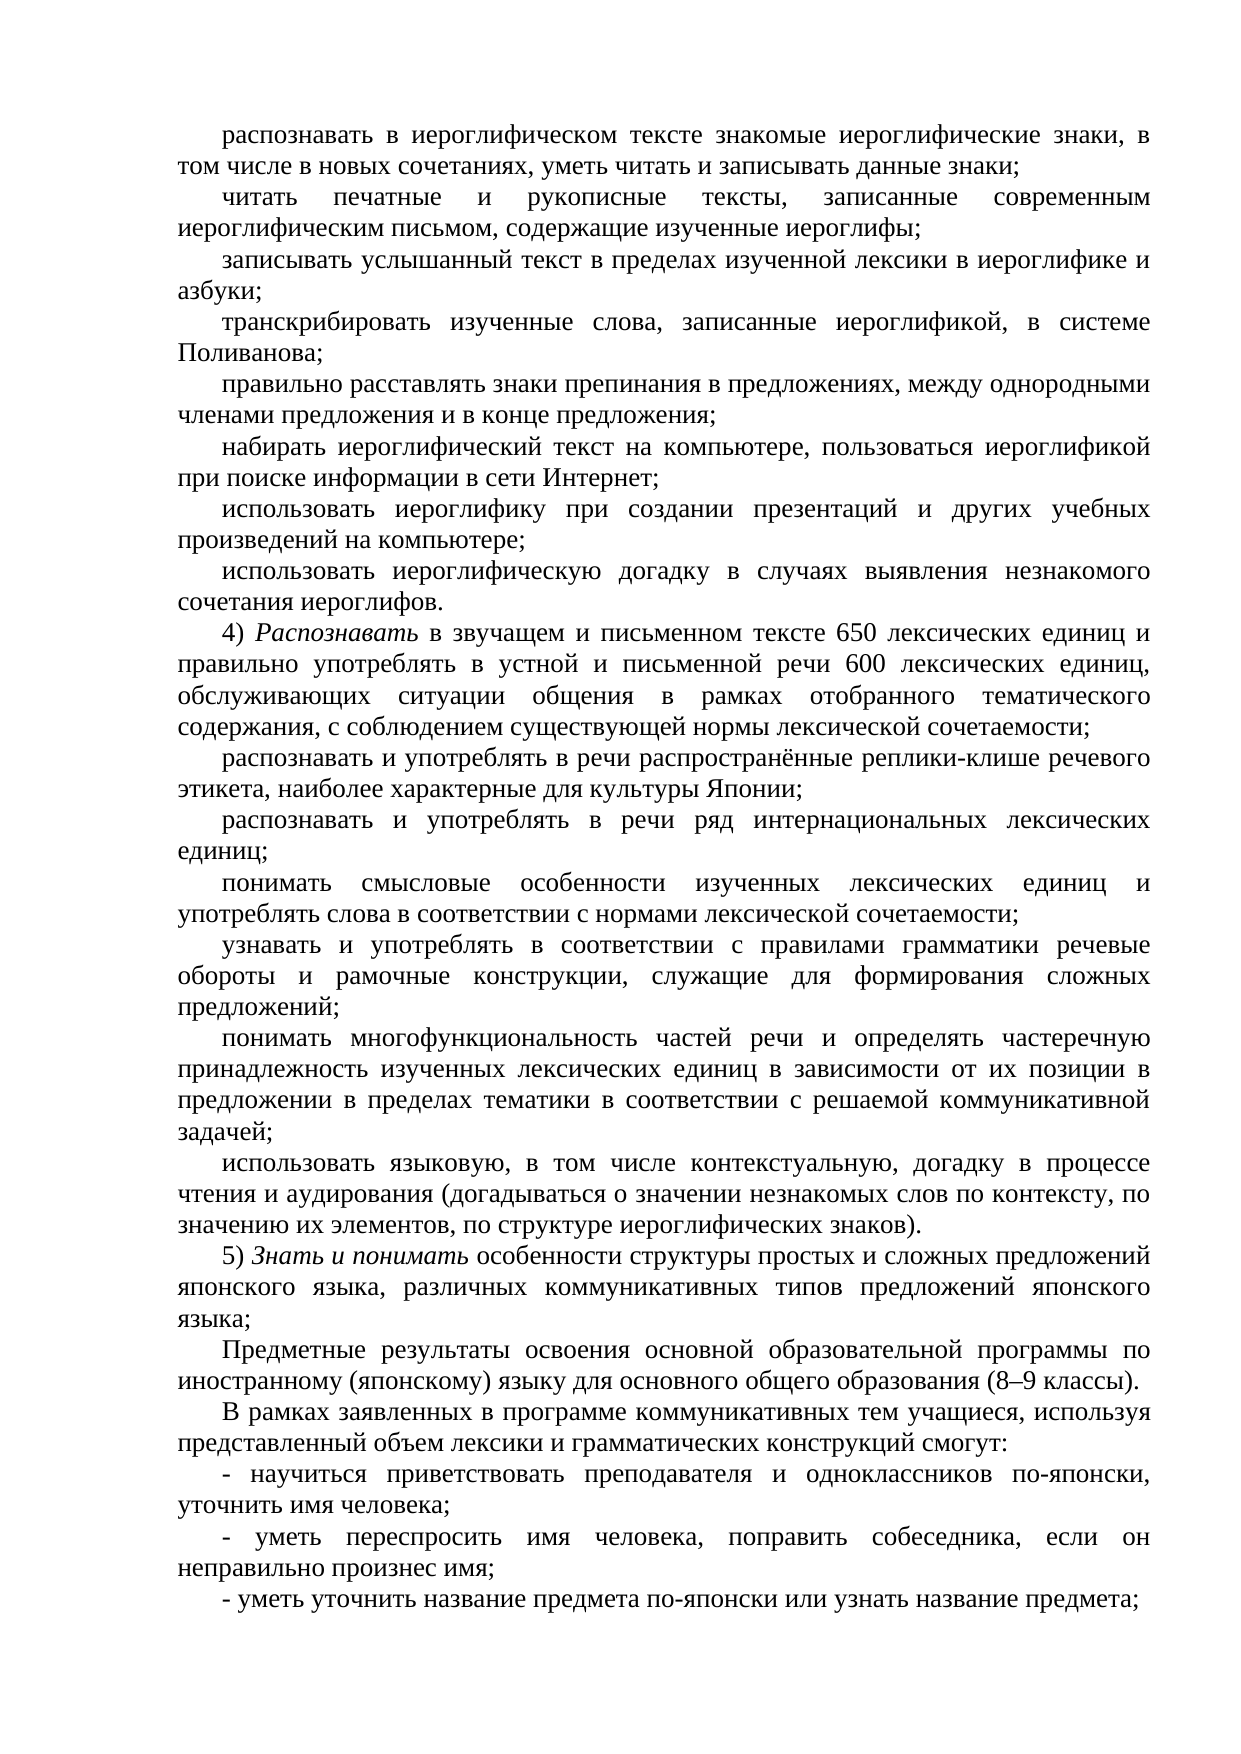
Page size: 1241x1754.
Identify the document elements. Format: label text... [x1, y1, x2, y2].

text использовать иероглифическую догадку в случаях выявления незнакомого сочетания иероглифов. [177, 554, 1152, 616]
text записывать услышанный текст в пределах изученной лексики в иероглифике и азбуки; [177, 243, 1152, 305]
text понимать многофункциональность частей речи и определять частеречную принадлежность изученных лексических единиц в зависимости от их позиции в предложении в пределах тематики в соответствии с решаемой коммуникативной задачей; [177, 1021, 1152, 1146]
text 4) Распознавать в звучащем и письменном тексте 650 лексических единиц и правильно употреблять в устной и письменной речи 600 лексических единиц, обслуживающих ситуации общения в рамках отобранного тематического содержания, с соблюдением существующей нормы лексической сочетаемости; [177, 616, 1152, 741]
text транскрибировать изученные слова, записанные иероглификой, в системе Поливанова; [177, 305, 1152, 367]
text использовать языковую, в том числе контекстуальную, догадку в процессе чтения и аудирования (догадываться о значении незнакомых слов по контексту, по значению их элементов, по структуре иероглифических знаков). [177, 1146, 1152, 1239]
text распознавать и употреблять в речи ряд интернациональных лексических единиц; [177, 803, 1152, 866]
text использовать иероглифику при создании презентаций и других учебных произведений на компьютере; [177, 492, 1152, 554]
text 5) Знать и понимать особенности структуры простых и сложных предложений японского языка, различных коммуникативных типов предложений японского языка; [177, 1239, 1152, 1333]
text - уметь уточнить название предмета по-японски или узнать название предмета; [177, 1582, 1152, 1613]
text узнавать и употреблять в соответствии с правилами грамматики речевые обороты и рамочные конструкции, служащие для формирования сложных предложений; [177, 928, 1152, 1021]
text понимать смысловые особенности изученных лексических единиц и употреблять слова в соответствии с нормами лексической сочетаемости; [177, 866, 1152, 928]
text - научиться приветствовать преподавателя и одноклассников по-японски, уточнить имя человека; [177, 1457, 1152, 1520]
text Предметные результаты освоения основной образовательной программы по иностранному (японскому) языку для основного общего образования (8–9 классы). [177, 1333, 1152, 1395]
text распознавать и употреблять в речи распространённые реплики-клише речевого этикета, наиболее характерные для культуры Японии; [177, 741, 1152, 803]
text правильно расставлять знаки препинания в предложениях, между однородными членами предложения и в конце предложения; [177, 367, 1152, 429]
text - уметь переспросить имя человека, поправить собеседника, если он неправильно произнес имя; [177, 1520, 1152, 1582]
text В рамках заявленных в программе коммуникативных тем учащиеся, используя представленный объем лексики и грамматических конструкций смогут: [177, 1395, 1152, 1457]
text распознавать в иероглифическом тексте знакомые иероглифические знаки, в том числе в новых сочетаниях, уметь читать и записывать данные знаки; [177, 118, 1152, 180]
text набирать иероглифический текст на компьютере, пользоваться иероглификой при поиске информации в сети Интернет; [177, 429, 1152, 492]
text читать печатные и рукописные тексты, записанные современным иероглифическим письмом, содержащие изученные иероглифы; [177, 180, 1152, 243]
